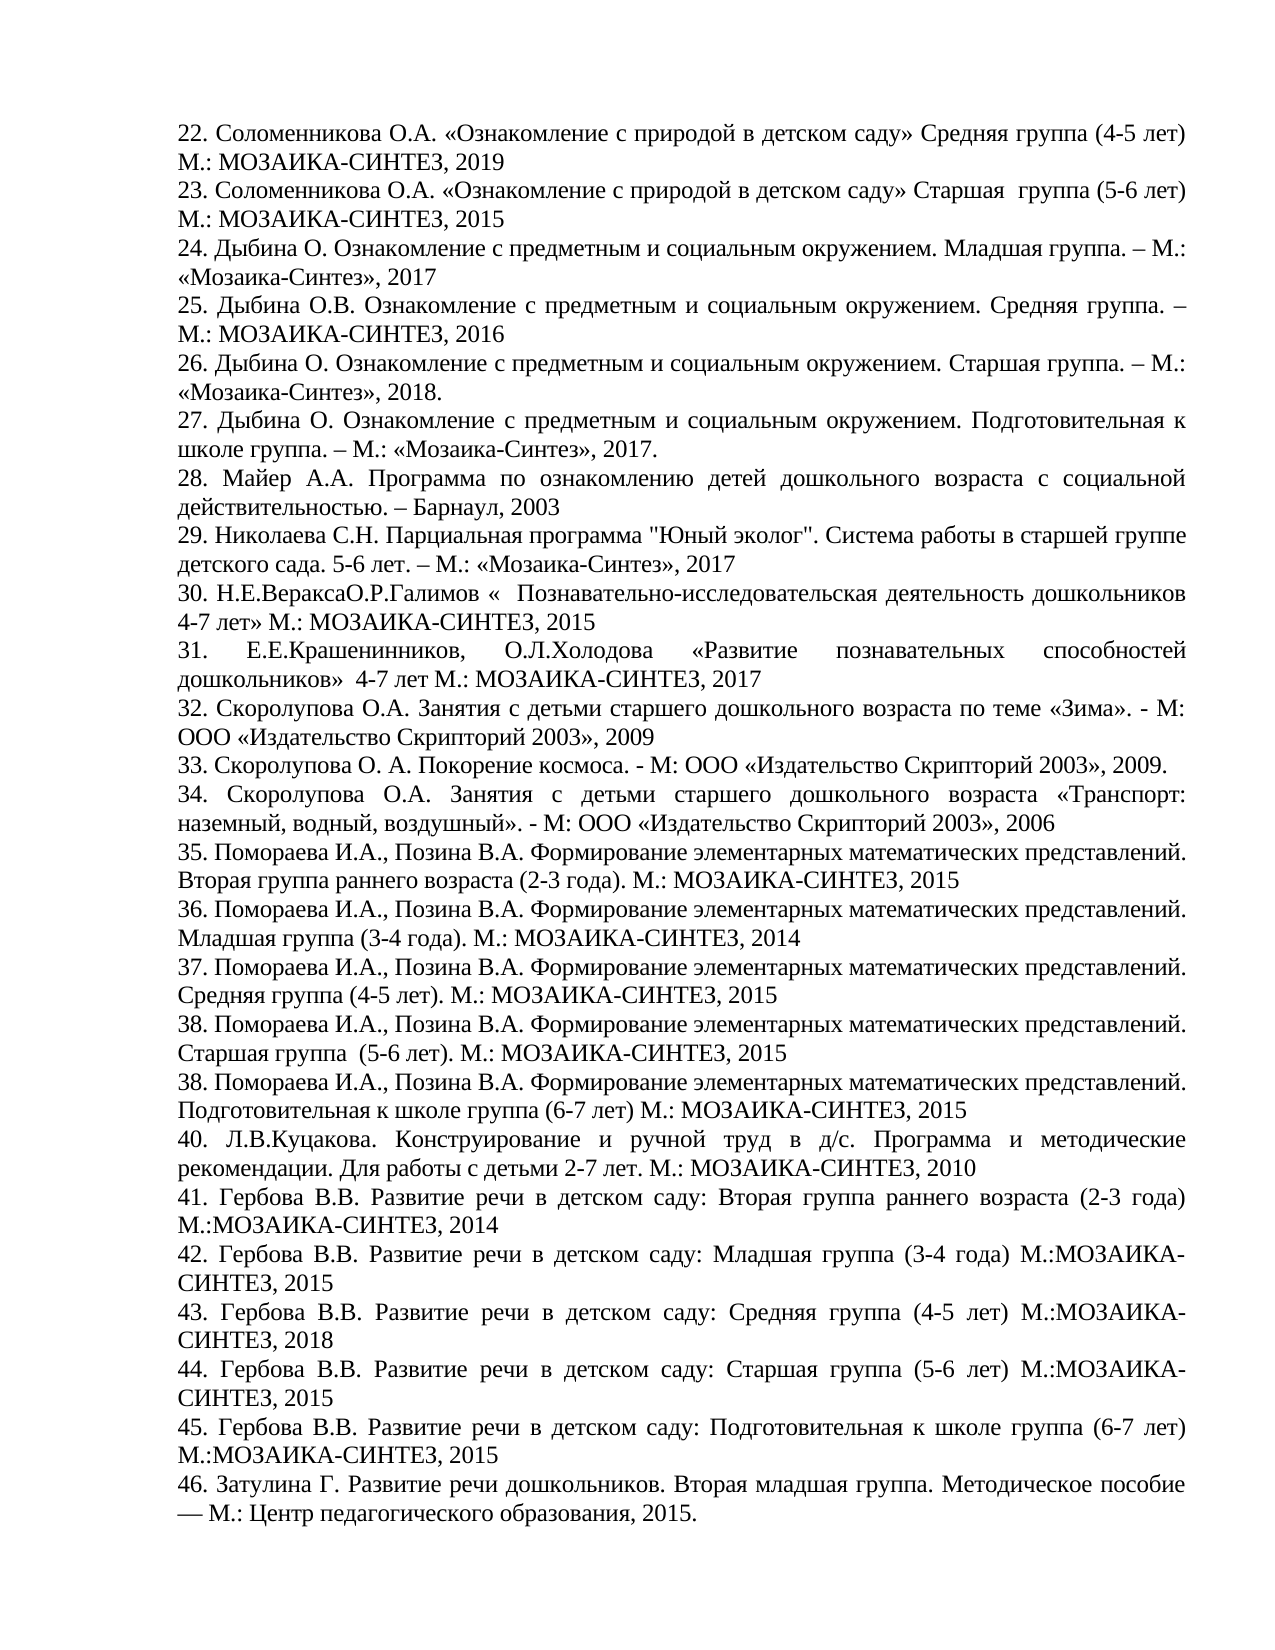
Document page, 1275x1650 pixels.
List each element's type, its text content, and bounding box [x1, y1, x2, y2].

text 45. Гербова В.В. Развитие речи в детском саду: Подготовительная к школе группа (6-7 лет) М.:МОЗАИКА-СИНТЕЗ, 2015 [177, 1412, 1186, 1469]
text 43. Гербова В.В. Развитие речи в детском саду: Средняя группа (4-5 лет) М.:МОЗАИКА-СИНТЕЗ, 2018 [177, 1297, 1186, 1354]
text 42. Гербова В.В. Развитие речи в детском саду: Младшая группа (3-4 года) М.:МОЗАИКА-СИНТЕЗ, 2015 [177, 1239, 1186, 1297]
text 26. Дыбина О. Ознакомление с предметным и социальным окружением. Старшая группа. – М.: «Мозаика-Синтез», 2018. [177, 348, 1186, 406]
text 27. Дыбина О. Ознакомление с предметным и социальным окружением. Подготовительная к школе группа. – М.: «Мозаика-Синтез», 2017. [177, 406, 1186, 463]
text 41. Гербова В.В. Развитие речи в детском саду: Вторая группа раннего возраста (2-3 года) М.:МОЗАИКА-СИНТЕЗ, 2014 [177, 1182, 1186, 1239]
text 30. Н.Е.ВераксаО.Р.Галимов « Познавательно-исследовательская деятельность дошкольников 4-7 лет» М.: МОЗАИКА-СИНТЕЗ, 2015 [177, 578, 1186, 636]
text 36. Помораева И.А., Позина В.А. Формирование элементарных математических представлений. Младшая группа (3-4 года). М.: МОЗАИКА-СИНТЕЗ, 2014 [177, 894, 1186, 952]
text 34. Скоролупова О.А. Занятия с детьми старшего дошкольного возраста «Транспорт: наземный, водный, воздушный». - М: ООО «Издательство Скрипторий 2003», 2006 [177, 779, 1186, 837]
text 25. Дыбина О.В. Ознакомление с предметным и социальным окружением. Средняя группа. – М.: МОЗАИКА-СИНТЕЗ, 2016 [177, 291, 1186, 348]
text 46. Затулина Г. Развитие речи дошкольников. Вторая младшая группа. Методическое пособие — М.: Центр педагогического образования, 2015. [177, 1469, 1186, 1527]
text 24. Дыбина О. Ознакомление с предметным и социальным окружением. Младшая группа. – М.: «Мозаика-Синтез», 2017 [177, 233, 1186, 291]
text 28. Майер А.А. Программа по ознакомлению детей дошкольного возраста с социальной действительностью. – Барнаул, 2003 [177, 463, 1186, 521]
text 38. Помораева И.А., Позина В.А. Формирование элементарных математических представлений. Старшая группа (5-6 лет). М.: МОЗАИКА-СИНТЕЗ, 2015 [177, 1009, 1186, 1067]
text 35. Помораева И.А., Позина В.А. Формирование элементарных математических представлений. Вторая группа раннего возраста (2-3 года). М.: МОЗАИКА-СИНТЕЗ, 2015 [177, 837, 1186, 894]
text 37. Помораева И.А., Позина В.А. Формирование элементарных математических представлений. Средняя группа (4-5 лет). М.: МОЗАИКА-СИНТЕЗ, 2015 [177, 952, 1186, 1009]
text 38. Помораева И.А., Позина В.А. Формирование элементарных математических представлений. Подготовительная к школе группа (6-7 лет) М.: МОЗАИКА-СИНТЕЗ, 2015 [177, 1067, 1186, 1124]
text 22. Соломенникова О.А. «Ознакомление с природой в детском саду» Средняя группа (4-5 лет) М.: МОЗАИКА-СИНТЕЗ, 2019 [177, 118, 1186, 176]
text 40. Л.В.Куцакова. Конструирование и ручной труд в д/с. Программа и методические рекомендации. Для работы с детьми 2-7 лет. М.: МОЗАИКА-СИНТЕЗ, 2010 [177, 1124, 1186, 1182]
text 32. Скоролупова О.А. Занятия с детьми старшего дошкольного возраста по теме «Зима». - М: ООО «Издательство Скрипторий 2003», 2009 [177, 693, 1186, 751]
text 23. Соломенникова О.А. «Ознакомление с природой в детском саду» Старшая группа (5-6 лет) М.: МОЗАИКА-СИНТЕЗ, 2015 [177, 176, 1186, 233]
text 29. Николаева С.Н. Парциальная программа "Юный эколог". Система работы в старшей группе детского сада. 5-6 лет. – М.: «Мозаика-Синтез», 2017 [177, 521, 1186, 578]
text 44. Гербова В.В. Развитие речи в детском саду: Старшая группа (5-6 лет) М.:МОЗАИКА-СИНТЕЗ, 2015 [177, 1354, 1186, 1412]
text 31. Е.Е.Крашенинников, О.Л.Холодова «Развитие познавательных способностей дошкольников» 4-7 лет М.: МОЗАИКА-СИНТЕЗ, 2017 [177, 636, 1186, 693]
text 33. Скоролупова О. А. Покорение космоса. - М: ООО «Издательство Скрипторий 2003», 2009. [177, 751, 1186, 779]
